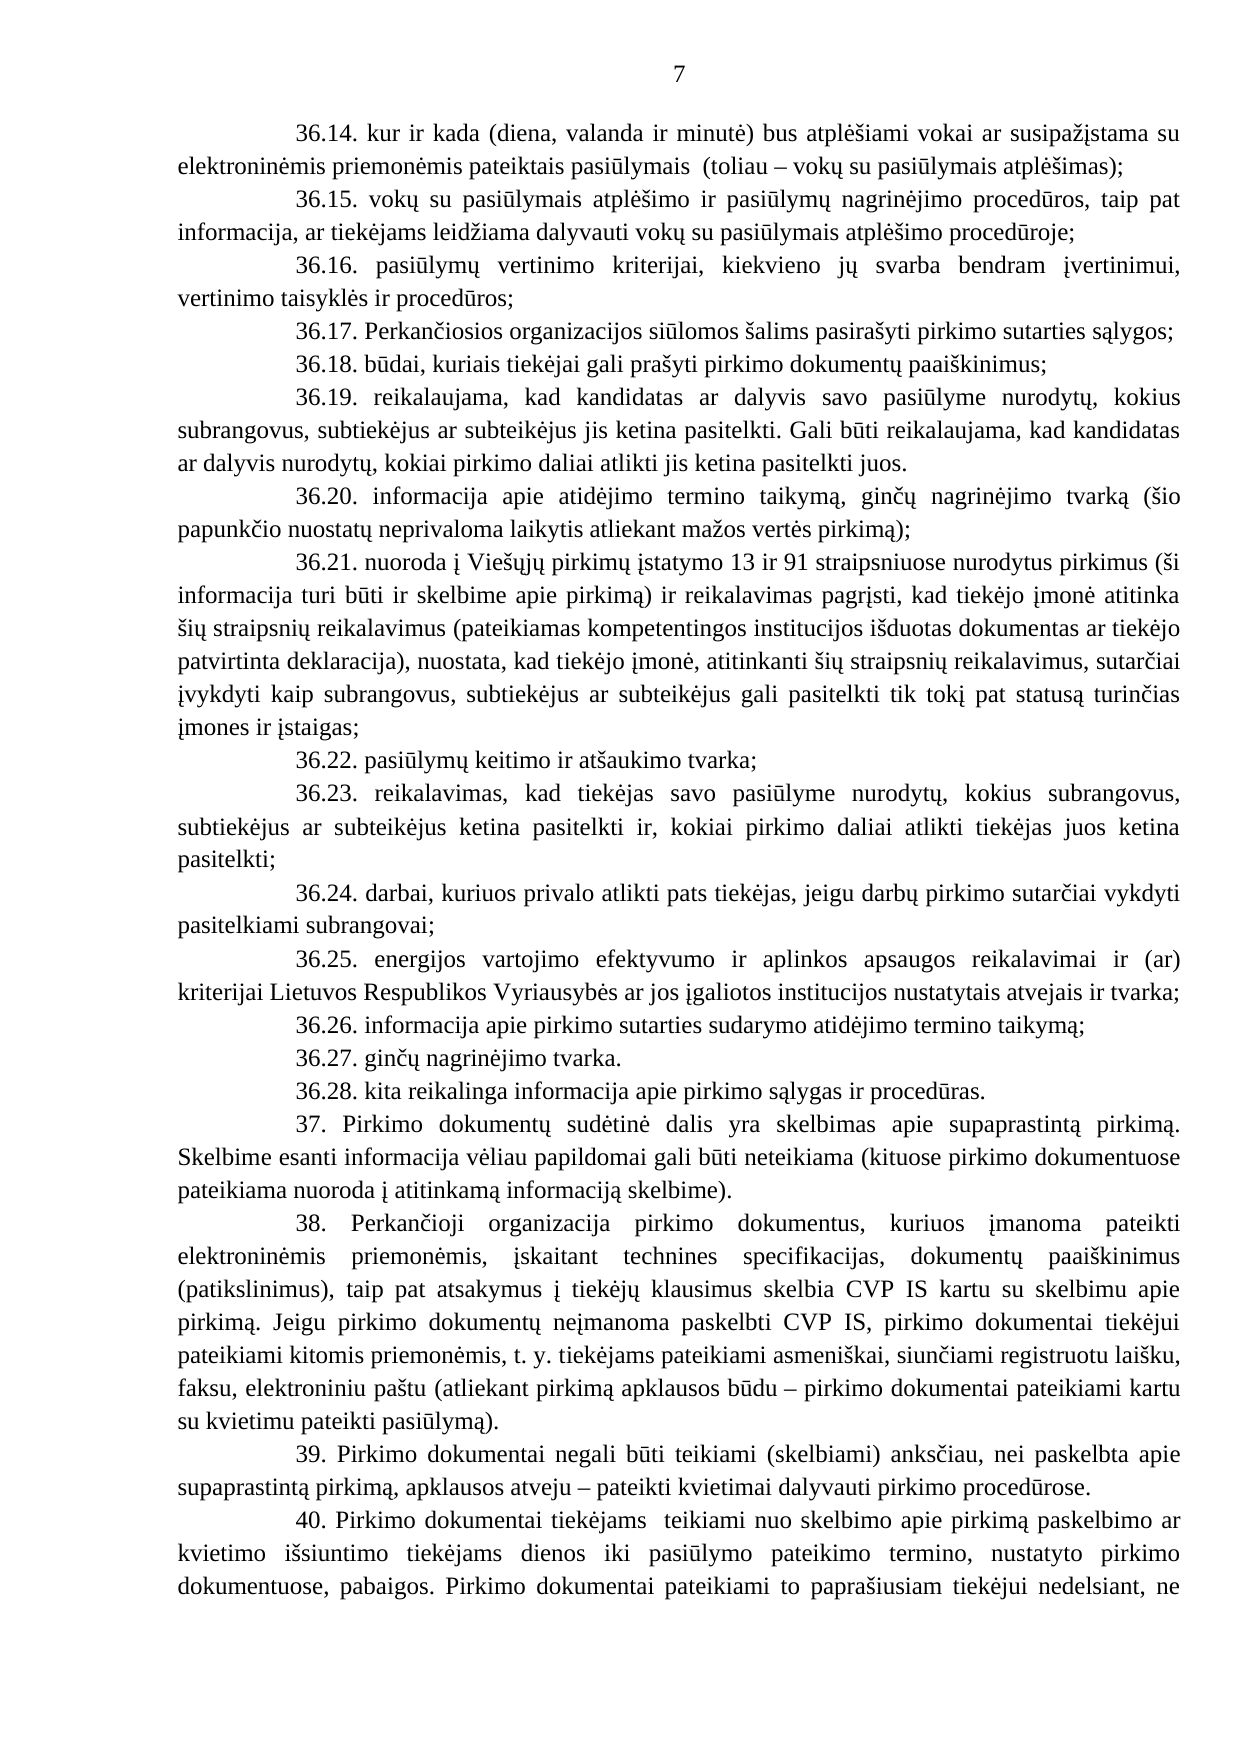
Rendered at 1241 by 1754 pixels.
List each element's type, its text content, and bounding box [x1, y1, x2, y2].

text 36.19. reikalaujama, kad kandidatas ar dalyvis savo pasiūlyme nurodytų, kokius subrangovus, subtiekėjus ar subteikėjus jis ketina pasitelkti. Gali būti reikalaujama, kad kandidatas ar dalyvis nurodytų, kokiai pirkimo daliai atlikti jis ketina pasitelkti juos. [177, 382, 1181, 477]
text 39. Pirkimo dokumentai negali būti teikiami (skelbiami) anksčiau, nei paskelbta apie supaprastintą pirkimą, apklausos atveju – pateikti kvietimai dalyvauti pirkimo procedūrose. [177, 1439, 1181, 1501]
text 36.24. darbai, kuriuos privalo atlikti pats tiekėjas, jeigu darbų pirkimo sutarčiai vykdyti pasitelkiami subrangovai; [177, 878, 1181, 939]
text 36.20. informacija apie atidėjimo termino taikymą, ginčų nagrinėjimo tvarką (šio papunkčio nuostatų neprivaloma laikytis atliekant mažos vertės pirkimą); [177, 481, 1181, 543]
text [177, 1505, 1181, 1600]
text 36.22. pasiūlymų keitimo ir atšaukimo tvarka; [177, 746, 1181, 774]
text 36.23. reikalavimas, kad tiekėjas savo pasiūlyme nurodytų, kokius subrangovus, subtiekėjus ar subteikėjus ketina pasitelkti ir, kokiai pirkimo daliai atlikti tiekėjas juos ketina pasitelkti; [177, 778, 1181, 873]
text 36.14. kur ir kada (diena, valanda ir minutė) bus atplėšiami vokai ar susipažįstama su elektroninėmis priemonėmis pateiktais pasiūlymais (toliau – vokų su pasiūlymais atplėšimas); [177, 118, 1181, 180]
text 36.15. vokų su pasiūlymais atplėšimo ir pasiūlymų nagrinėjimo procedūros, taip pat informacija, ar tiekėjams leidžiama dalyvauti vokų su pasiūlymais atplėšimo procedūroje; [177, 184, 1181, 246]
text 38. Perkančioji organizacija pirkimo dokumentus, kuriuos įmanoma pateikti elektroninėmis priemonėmis, įskaitant technines specifikacijas, dokumentų paaiškinimus (patikslinimus), taip pat atsakymus į tiekėjų klausimus skelbia CVP IS kartu su skelbimu apie pirkimą. Jeigu pirkimo dokumentų neįmanoma paskelbti CVP IS, pirkimo dokumentai tiekėjui pateikiami kitomis priemonėmis, t. y. tiekėjams pateikiami asmeniškai, siunčiami registruotu laišku, faksu, elektroniniu paštu (atliekant pirkimą apklausos būdu – pirkimo dokumentai pateikiami kartu su kvietimu pateikti pasiūlymą). [177, 1208, 1181, 1435]
text 36.28. kita reikalinga informacija apie pirkimo sąlygas ir procedūras. [177, 1076, 1181, 1104]
text 37. Pirkimo dokumentų sudėtinė dalis yra skelbimas apie supaprastintą pirkimą. Skelbime esanti informacija vėliau papildomai gali būti neteikiama (kituose pirkimo dokumentuose pateikiama nuoroda į atitinkamą informaciją skelbime). [177, 1109, 1181, 1203]
text 36.27. ginčų nagrinėjimo tvarka. [177, 1043, 1181, 1071]
text 36.16. pasiūlymų vertinimo kriterijai, kiekvieno jų svarba bendram įvertinimui, vertinimo taisyklės ir procedūros; [177, 250, 1181, 312]
text 36.25. energijos vartojimo efektyvumo ir aplinkos apsaugos reikalavimai ir (ar) kriterijai Lietuvos Respublikos Vyriausybės ar jos įgaliotos institucijos nustatytais atvejais ir tvarka; [177, 944, 1181, 1005]
text 36.17. Perkančiosios organizacijos siūlomos šalims pasirašyti pirkimo sutarties sąlygos; [177, 316, 1181, 345]
text 36.18. būdai, kuriais tiekėjai gali prašyti pirkimo dokumentų paaiškinimus; [177, 349, 1181, 378]
text 36.21. nuoroda į Viešųjų pirkimų įstatymo 13 ir 91 straipsniuose nurodytus pirkimus (ši informacija turi būti ir skelbime apie pirkimą) ir reikalavimas pagrįsti, kad tiekėjo įmonė atitinka šių straipsnių reikalavimus (pateikiamas kompetentingos institucijos išduotas dokumentas ar tiekėjo patvirtinta deklaracija), nuostata, kad tiekėjo įmonė, atitinkanti šių straipsnių reikalavimus, sutarčiai įvykdyti kaip subrangovus, subtiekėjus ar subteikėjus gali pasitelkti tik tokį pat statusą turinčias įmones ir įstaigas; [177, 547, 1181, 741]
text 36.26. informacija apie pirkimo sutarties sudarymo atidėjimo termino taikymą; [177, 1010, 1181, 1038]
